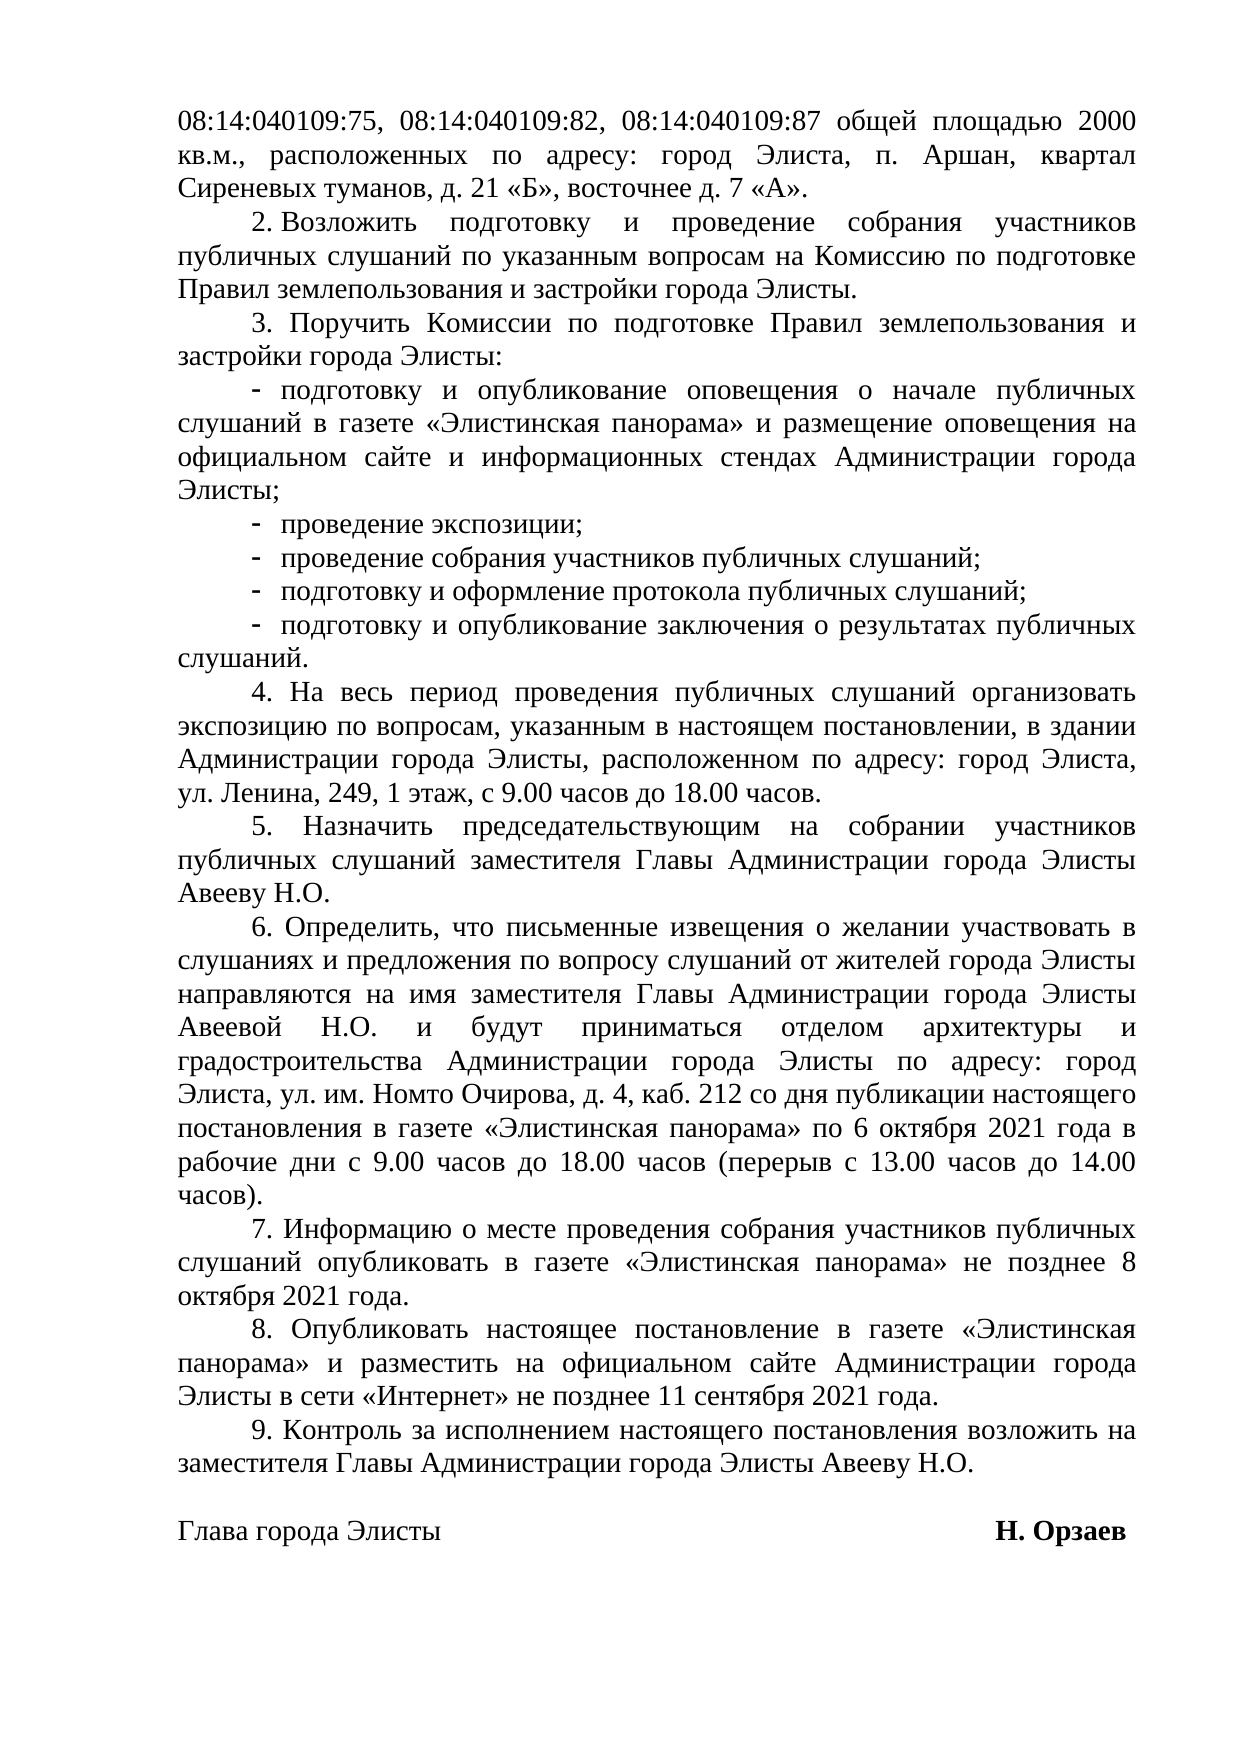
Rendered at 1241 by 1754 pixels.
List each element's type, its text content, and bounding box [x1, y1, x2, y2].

text 3. Поручить Комиссии по подготовке Правил землепользования и застройки города Элисты: [177, 305, 1137, 372]
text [177, 103, 1137, 204]
text 7. Информацию о месте проведения собрания участников публичных слушаний опубликовать в газете «Элистинская панорама» не позднее 8 октября 2021 года. [177, 1211, 1137, 1311]
list подготовку и оформление протокола публичных слушаний; [177, 573, 1137, 607]
text 6. Определить, что письменные извещения о желании участвовать в слушаниях и предложения по вопросу слушаний от жителей города Элисты направляются на имя заместителя Главы Администрации города Элисты Авеевой Н.О. и будут приниматься отделом архитектуры и градостроительства Администрации города Элисты по адресу: город Элиста, ул. им. Номто Очирова, д. 4, каб. 212 со дня публикации настоящего постановления в газете «Элистинская панорама» по 6 октября 2021 года в рабочие дни с 9.00 часов до 18.00 часов (перерыв с 13.00 часов до 14.00 часов). [177, 909, 1137, 1211]
list проведение собрания участников публичных слушаний; [177, 540, 1137, 573]
list подготовку и опубликование оповещения о начале публичных слушаний в газете «Элистинская панорама» и размещение оповещения на официальном сайте и информационных стендах Администрации города Элисты; [177, 372, 1137, 506]
list Возложить подготовку и проведение собрания участников публичных слушаний по указанным вопросам на Комиссию по подготовке Правил землепользования и застройки города Элисты. [177, 204, 1137, 305]
text 5. Назначить председательствующим на собрании участников публичных слушаний заместителя Главы Администрации города Элисты Авееву Н.О. [177, 808, 1137, 909]
text 9. Контроль за исполнением настоящего постановления возложить на заместителя Главы Администрации города Элисты Авееву Н.О. [177, 1412, 1137, 1479]
list проведение экспозиции; [177, 506, 1137, 540]
list подготовку и опубликование заключения о результатах публичных слушаний. [177, 607, 1137, 674]
text 8. Опубликовать настоящее постановление в газете «Элистинская панорама» и разместить на официальном сайте Администрации города Элисты в сети «Интернет» не позднее 11 сентября 2021 года. [177, 1311, 1137, 1412]
text 4. На весь период проведения публичных слушаний организовать экспозицию по вопросам, указанным в настоящем постановлении, в здании Администрации города Элисты, расположенном по адресу: город Элиста, ул. Ленина, 249, 1 этаж, с 9.00 часов до 18.00 часов. [177, 674, 1137, 808]
text Глава города Элисты Н. Орзаев [177, 1513, 1137, 1546]
